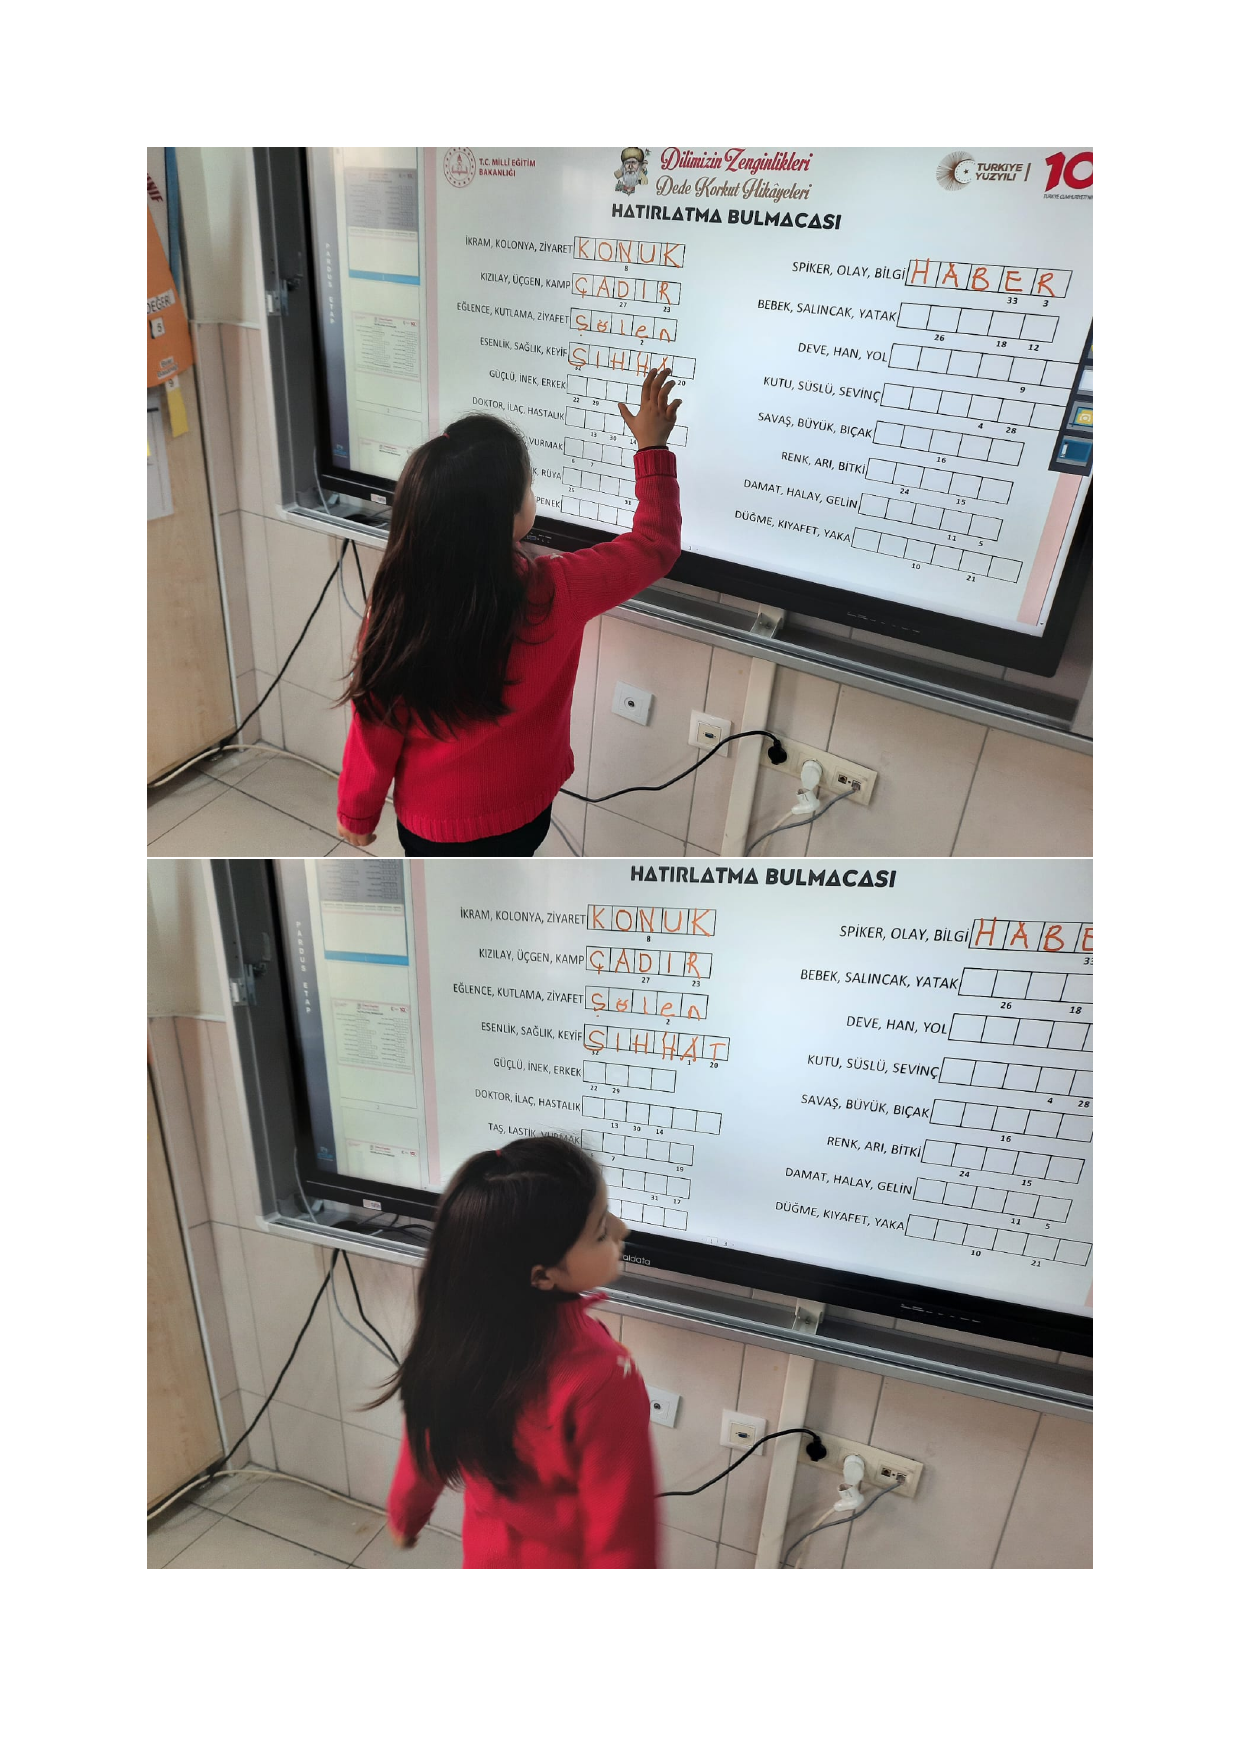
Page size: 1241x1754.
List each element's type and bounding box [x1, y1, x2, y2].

picture [147, 859, 1093, 1569]
picture [147, 147, 1093, 857]
